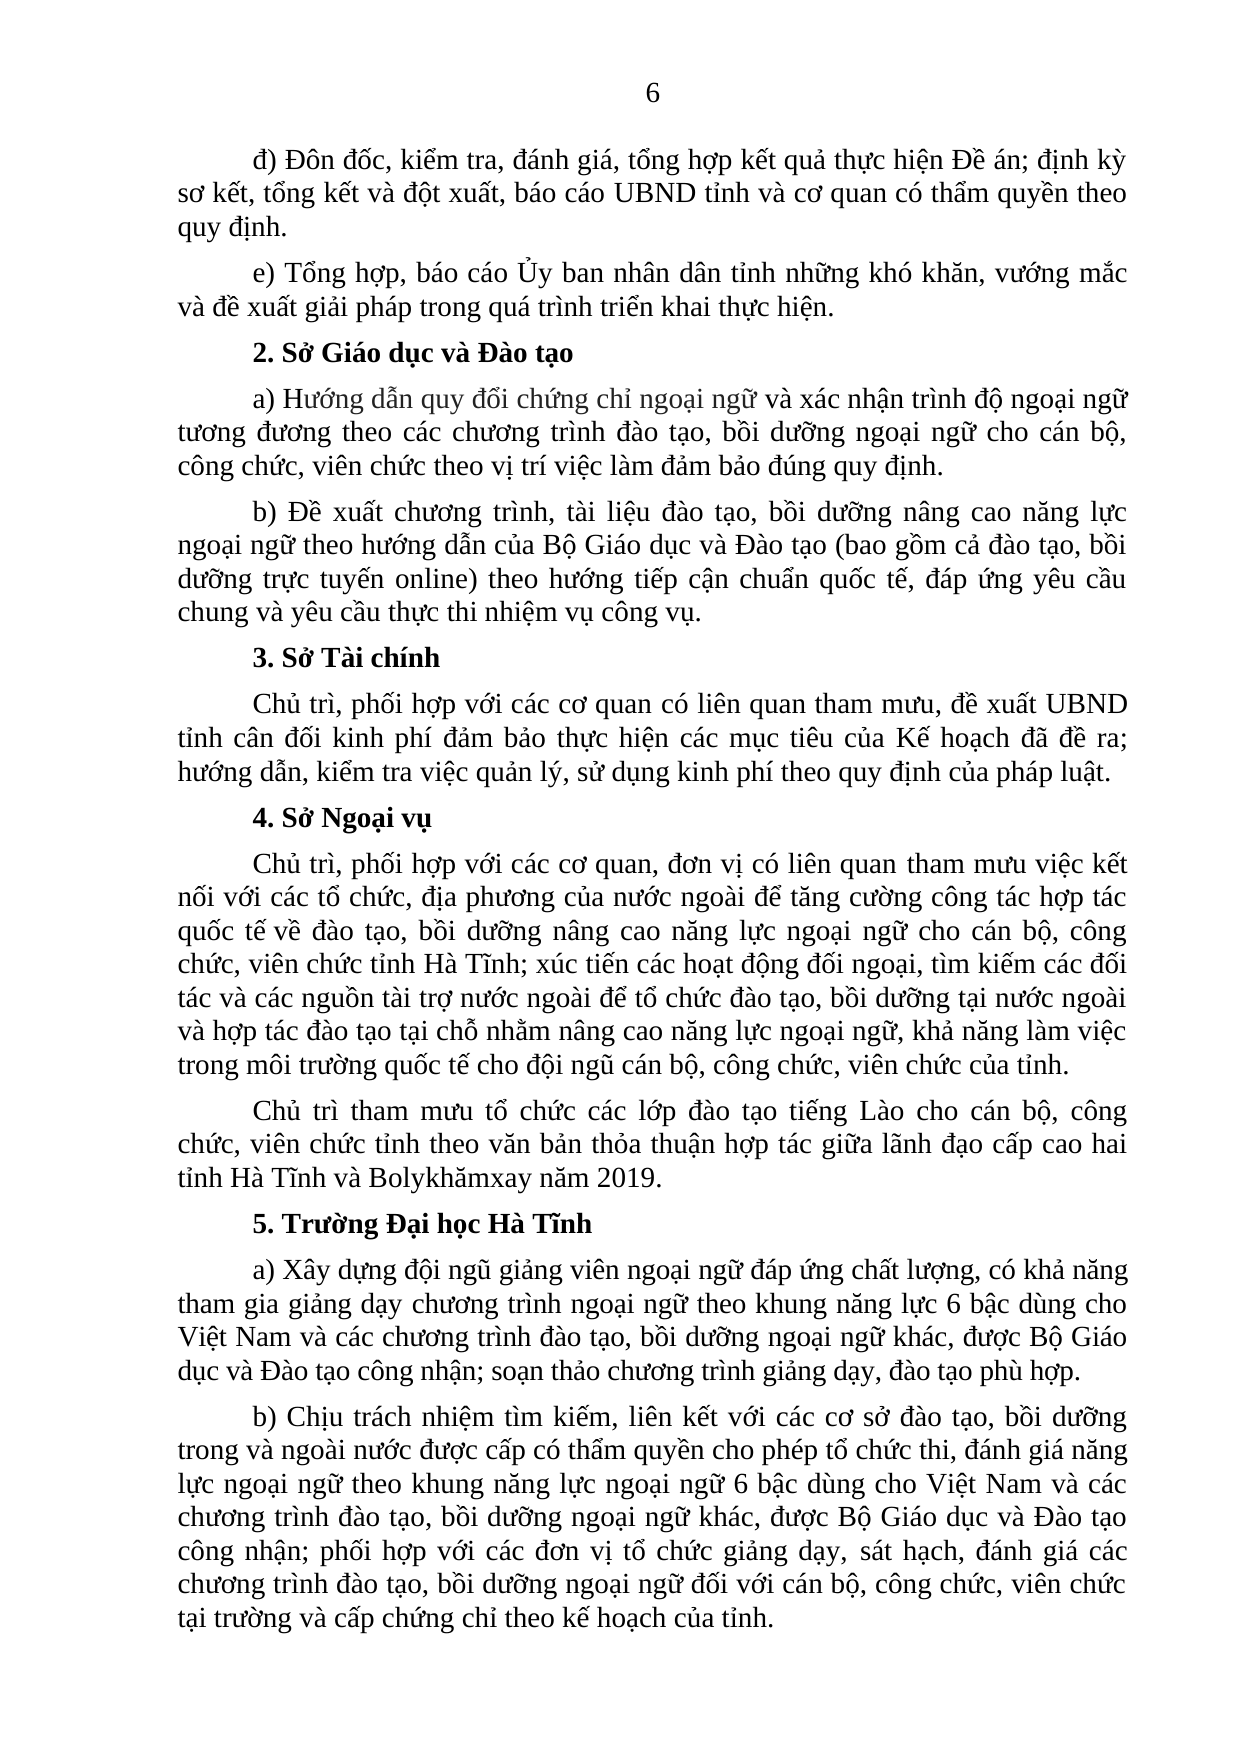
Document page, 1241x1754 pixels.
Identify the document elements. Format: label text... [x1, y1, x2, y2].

text b) Chịu trách nhiệm tìm kiếm, liên kết với các cơ sở đào tạo, bồi dưỡng trong và ngoài nước được cấp có thẩm quyền cho phép tổ chức thi, đánh giá năng lực ngoại ngữ theo khung năng lực ngoại ngữ 6 bậc dùng cho Việt Nam và các chương trình đào tạo, bồi dưỡng ngoại ngữ khác, được Bộ Giáo dục và Đào tạo công nhận; phối hợp với các đơn vị tổ chức giảng dạy, sát hạch, đánh giá các chương trình đào tạo, bồi dưỡng ngoại ngữ đối với cán bộ, công chức, viên chức tại trường và cấp chứng chỉ theo kế hoạch của tỉnh. [177, 1399, 1128, 1634]
text b) Đề xuất chương trình, tài liệu đào tạo, bồi dưỡng nâng cao năng lực ngoại ngữ theo hướng dẫn của Bộ Giáo dục và Đào tạo (bao gồm cả đào tạo, bồi dưỡng trực tuyến online) theo hướng tiếp cận chuẩn quốc tế, đáp ứng yêu cầu chung và yêu cầu thực thi nhiệm vụ công vụ. [177, 494, 1128, 628]
text a) Xây dựng đội ngũ giảng viên ngoại ngữ đáp ứng chất lượng, có khả năng tham gia giảng dạy chương trình ngoại ngữ theo khung năng lực 6 bậc dùng cho Việt Nam và các chương trình đào tạo, bồi dưỡng ngoại ngữ khác, được Bộ Giáo dục và Đào tạo công nhận; soạn thảo chương trình giảng dạy, đào tạo phù hợp. [177, 1252, 1128, 1386]
text 2. Sở Giáo dục và Đào tạo [177, 335, 1128, 368]
text Chủ trì tham mưu tổ chức các lớp đào tạo tiếng Lào cho cán bộ, công chức, viên chức tỉnh theo văn bản thỏa thuận hợp tác giữa lãnh đạo cấp cao hai tỉnh Hà Tĩnh và Bolykhămxay năm 2019. [177, 1093, 1128, 1194]
text đ) Đôn đốc, kiểm tra, đánh giá, tổng hợp kết quả thực hiện Đề án; định kỳ sơ kết, tổng kết và đột xuất, báo cáo UBND tỉnh và cơ quan có thẩm quyền theo quy định. [177, 142, 1128, 243]
text 4. Sở Ngoại vụ [177, 800, 1128, 833]
text e) Tổng hợp, báo cáo Ủy ban nhân dân tỉnh những khó khăn, vướng mắc và đề xuất giải pháp trong quá trình triển khai thực hiện. [177, 255, 1128, 322]
text Chủ trì, phối hợp với các cơ quan có liên quan tham mưu, đề xuất UBND tỉnh cân đối kinh phí đảm bảo thực hiện các mục tiêu của Kế hoạch đã đề ra; hướng dẫn, kiểm tra việc quản lý, sử dụng kinh phí theo quy định của pháp luật. [177, 687, 1128, 787]
text 3. Sở Tài chính [177, 641, 1128, 674]
text Chủ trì, phối hợp với các cơ quan, đơn vị có liên quan tham mưu việc kết nối với các tổ chức, địa phương của nước ngoài để tăng cường công tác hợp tác quốc tế về đào tạo, bồi dưỡng nâng cao năng lực ngoại ngữ cho cán bộ, công chức, viên chức tỉnh Hà Tĩnh; xúc tiến các hoạt động đối ngoại, tìm kiếm các đối tác và các nguồn tài trợ nước ngoài để tổ chức đào tạo, bồi dưỡng tại nước ngoài và hợp tác đào tạo tại chỗ nhằm nâng cao năng lực ngoại ngữ, khả năng làm việc trong môi trường quốc tế cho đội ngũ cán bộ, công chức, viên chức của tỉnh. [177, 846, 1128, 1081]
text a) Hướng dẫn quy đổi chứng chỉ ngoại ngữ và xác nhận trình độ ngoại ngữ tương đương theo các chương trình đào tạo, bồi dưỡng ngoại ngữ cho cán bộ, công chức, viên chức theo vị trí việc làm đảm bảo đúng quy định. [177, 381, 1128, 481]
text 5. Trường Đại học Hà Tĩnh [177, 1206, 1128, 1240]
